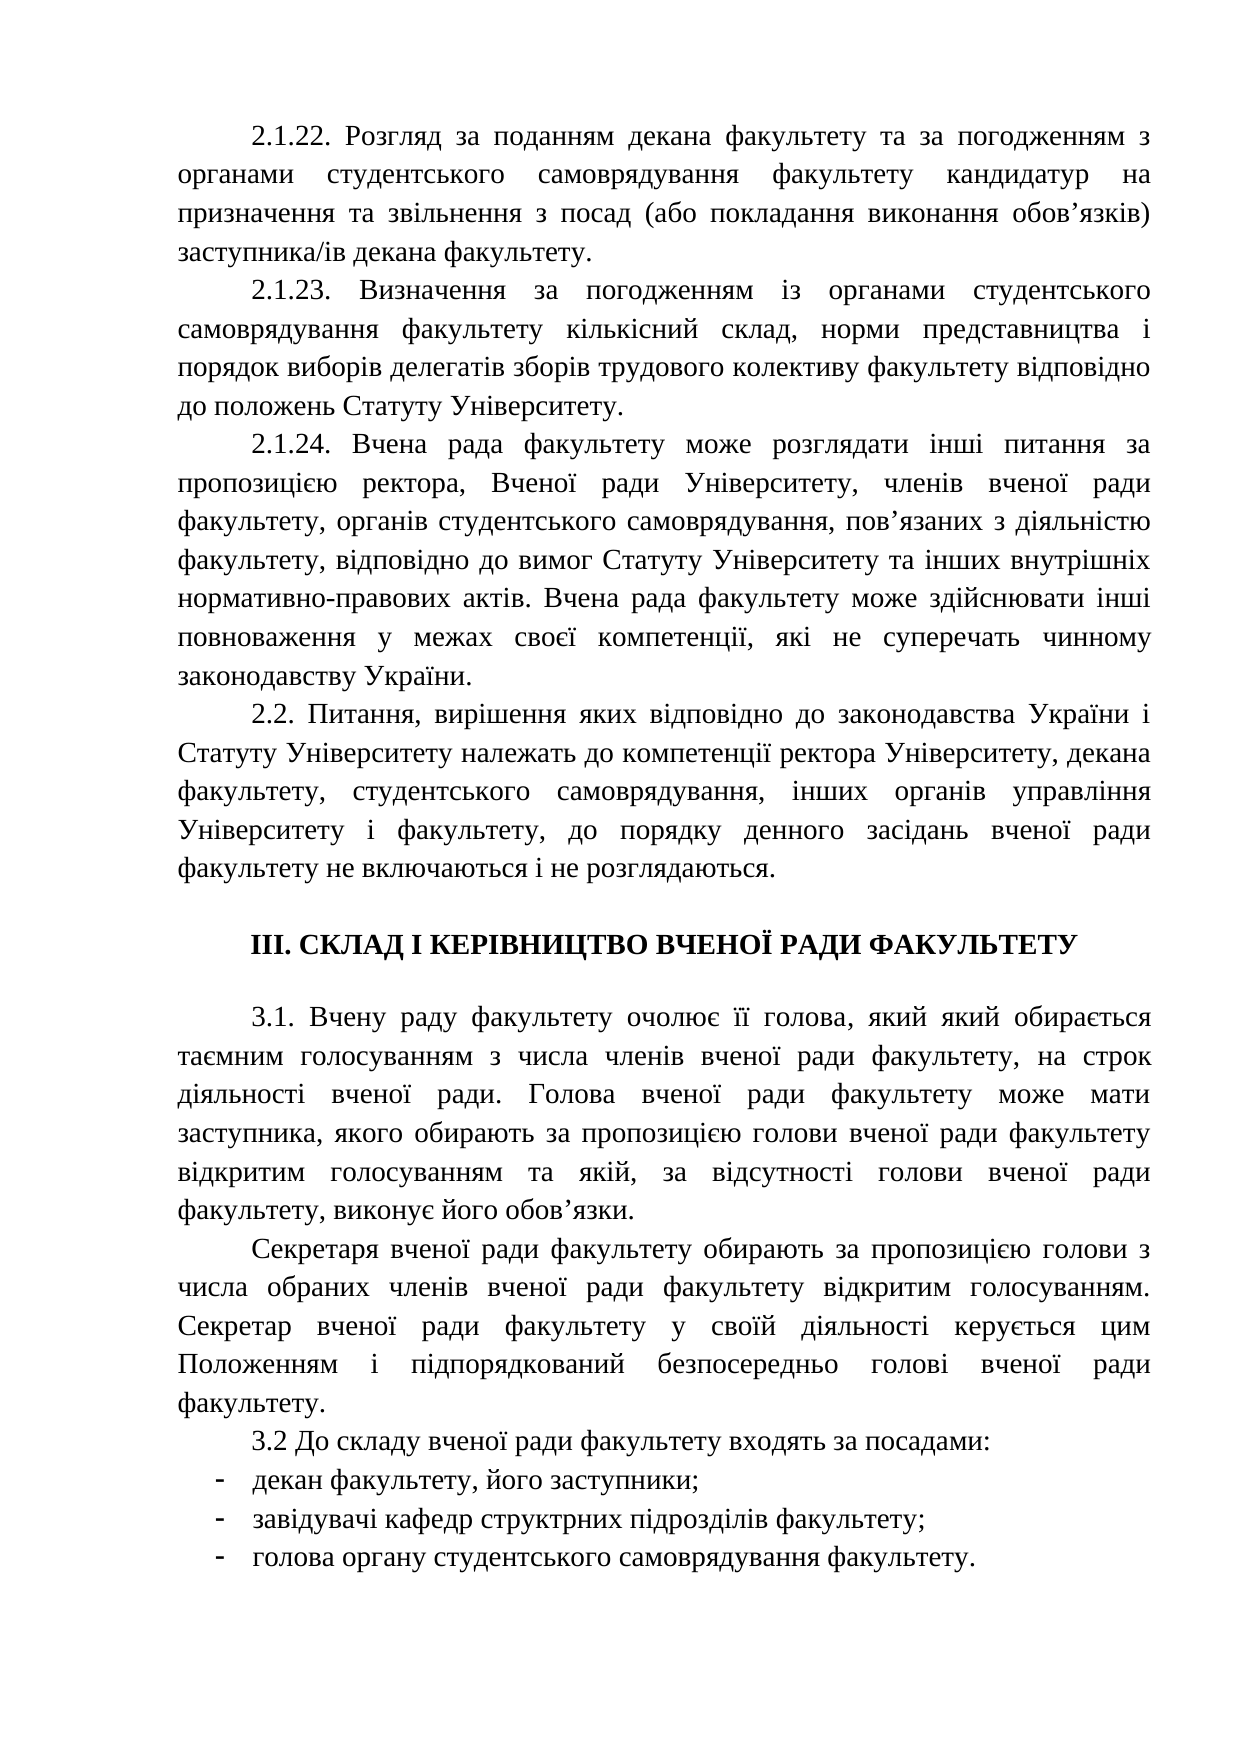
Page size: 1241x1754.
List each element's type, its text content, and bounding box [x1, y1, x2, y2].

list завідувачі кафедр структрних підрозділів факультету; [215, 1501, 1152, 1534]
list декан факультету, його заступники; [215, 1462, 1152, 1496]
list голова органу студентського самоврядування факультету. [215, 1539, 1152, 1573]
text 2.2. Питання, вирішення яких відповідно до законодавства України і Статуту Університету належать до компетенції ректора Університету, декана факультету, студентського самоврядування, інших органів управління Університету і факультету, до порядку денного засідань вченої ради факультету не включаються і не розглядаються. [177, 696, 1152, 884]
text 3.1. Вчену раду факультету очолює її голова, який який обирається таємним голосуванням з числа членів вченої ради факультету, на строк діяльності вченої ради. Голова вченої ради факультету може мати заступника, якого обирають за пропозицією голови вченої ради факультету відкритим голосуванням та якій, за відсутності голови вченої ради факультету, виконує його обов’язки. [177, 999, 1152, 1226]
text Секретаря вченої ради факультету обирають за пропозицією голови з числа обраних членів вченої ради факультету відкритим голосуванням. Секретар вченої ради факультету у своїй діяльності керується цим Положенням і підпорядкований безпосередньо голові вченої ради факультету. [177, 1231, 1152, 1418]
text 2.1.24. Вчена рада факультету може розглядати інші питання за пропозицією ректора, Вченої ради Університету, членів вченої ради факультету, органів студентського самоврядування, пов’язаних з діяльністю факультету, відповідно до вимог Статуту Університету та інших внутрішніх нормативно-правових актів. Вчена рада факультету може здійснювати інші повноваження у межах своєї компетенції, які не суперечать чинному законодавству України. [177, 426, 1152, 691]
text ІІІ. СКЛАД І КЕРІВНИЦТВО ВЧЕНОЇ РАДИ ФАКУЛЬТЕТУ [177, 927, 1152, 961]
text 3.2 До складу вченої ради факультету входять за посадами: [177, 1423, 1152, 1457]
text 2.1.22. Розгляд за поданням декана факультету та за погодженням з органами студентського самоврядування факультету кандидатур на призначення та звільнення з посад (або покладання виконання обов’язків) заступника/ів декана факультету. [177, 118, 1152, 267]
text 2.1.23. Визначення за погодженням із органами студентського самоврядування факультету кількісний склад, норми представництва і порядок виборів делегатів зборів трудового колективу факультету відповідно до положень Статуту Університету. [177, 272, 1152, 421]
